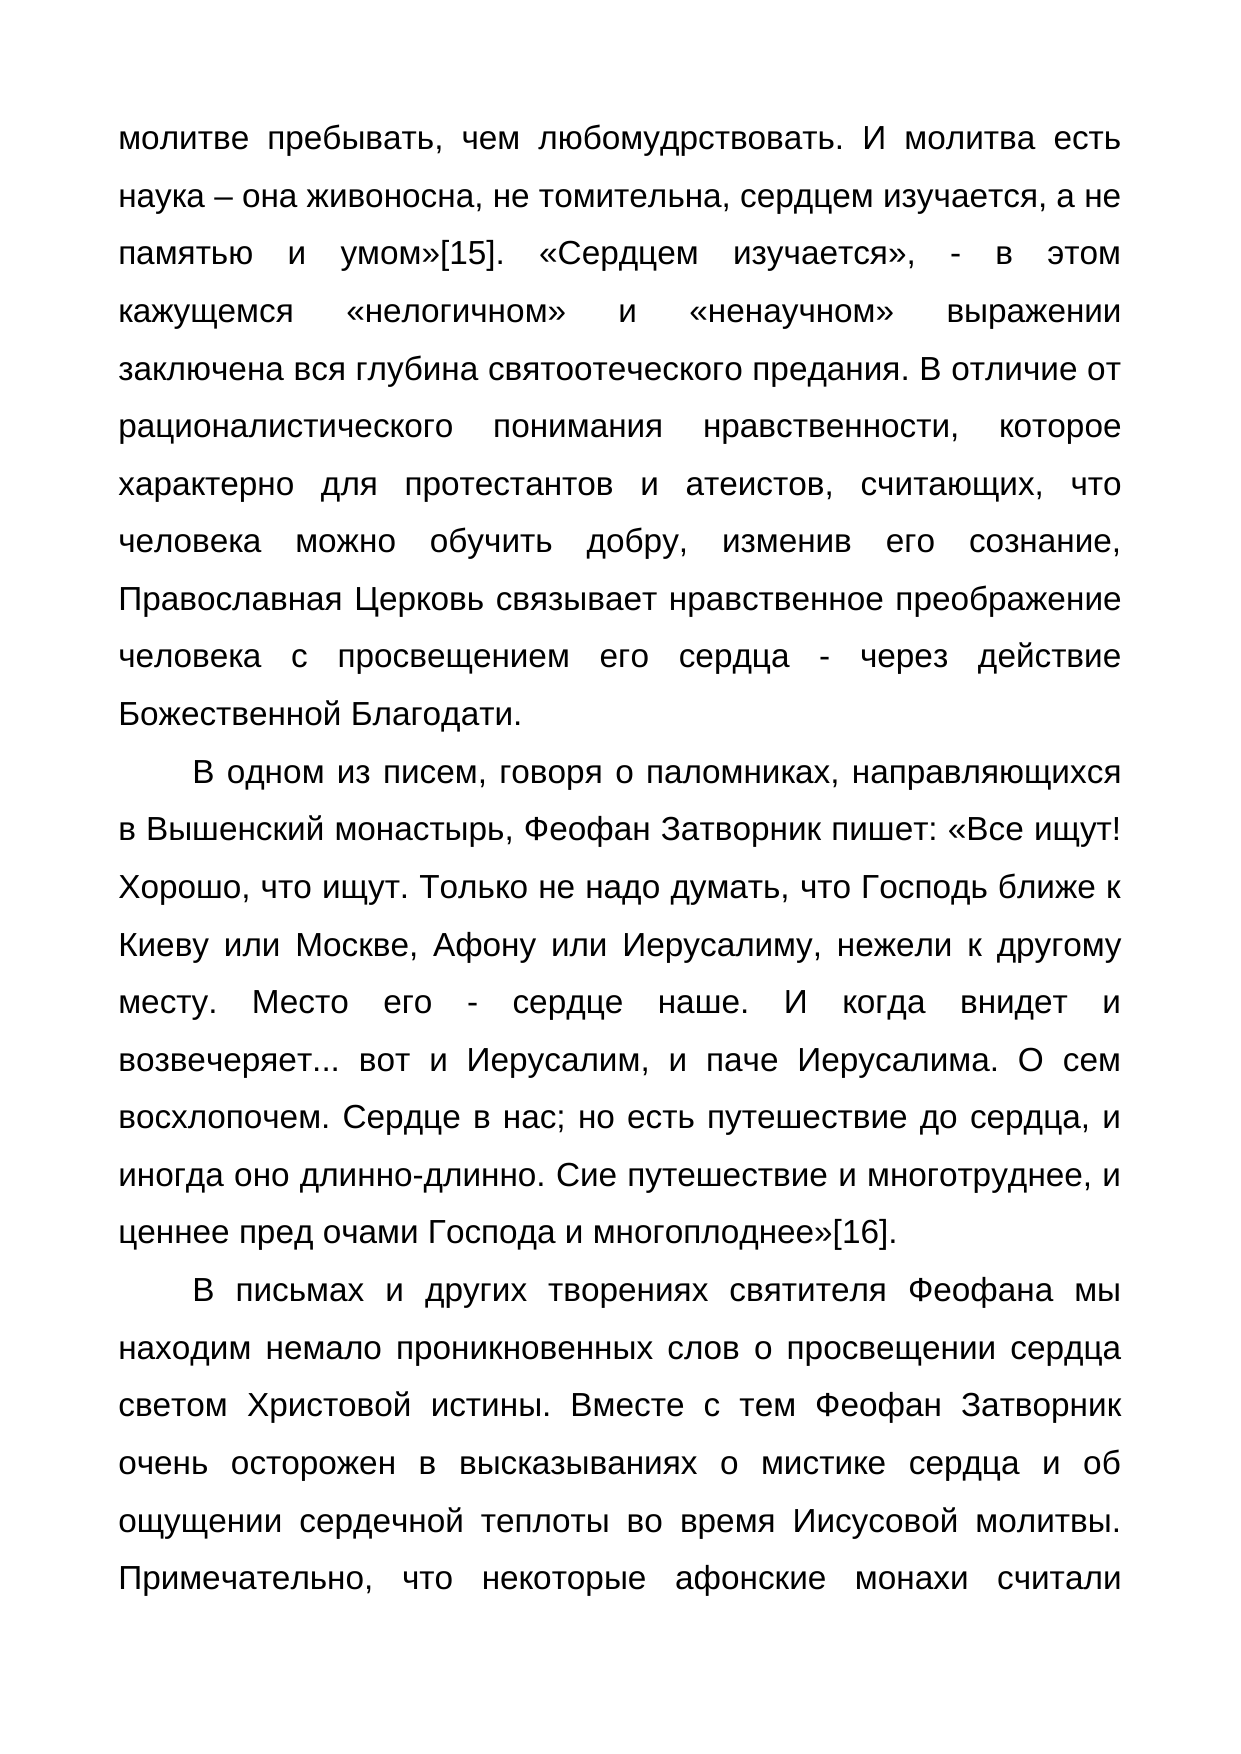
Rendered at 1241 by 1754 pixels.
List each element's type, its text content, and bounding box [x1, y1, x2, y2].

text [118, 1270, 1122, 1597]
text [118, 118, 1122, 733]
text В одном из писем, говоря о паломниках, направляющихся в Вышенский монастырь, Феофан Затворник пишет: «Все ищут! Хорошо, что ищут. Только не надо думать, что Господь ближе к Киеву или Москве, Афону или Иерусалиму, нежели к другому месту. Место его - сердце наше. И когда внидет и возвечеряет... вот и Иерусалим, и паче Иерусалима. О сем восхлопочем. Сердце в нас; но есть путешествие до сердца, и иногда оно длинно-длинно. Сие путешествие и многотруднее, и ценнее пред очами Господа и многоплоднее»[16]. [118, 752, 1122, 1251]
